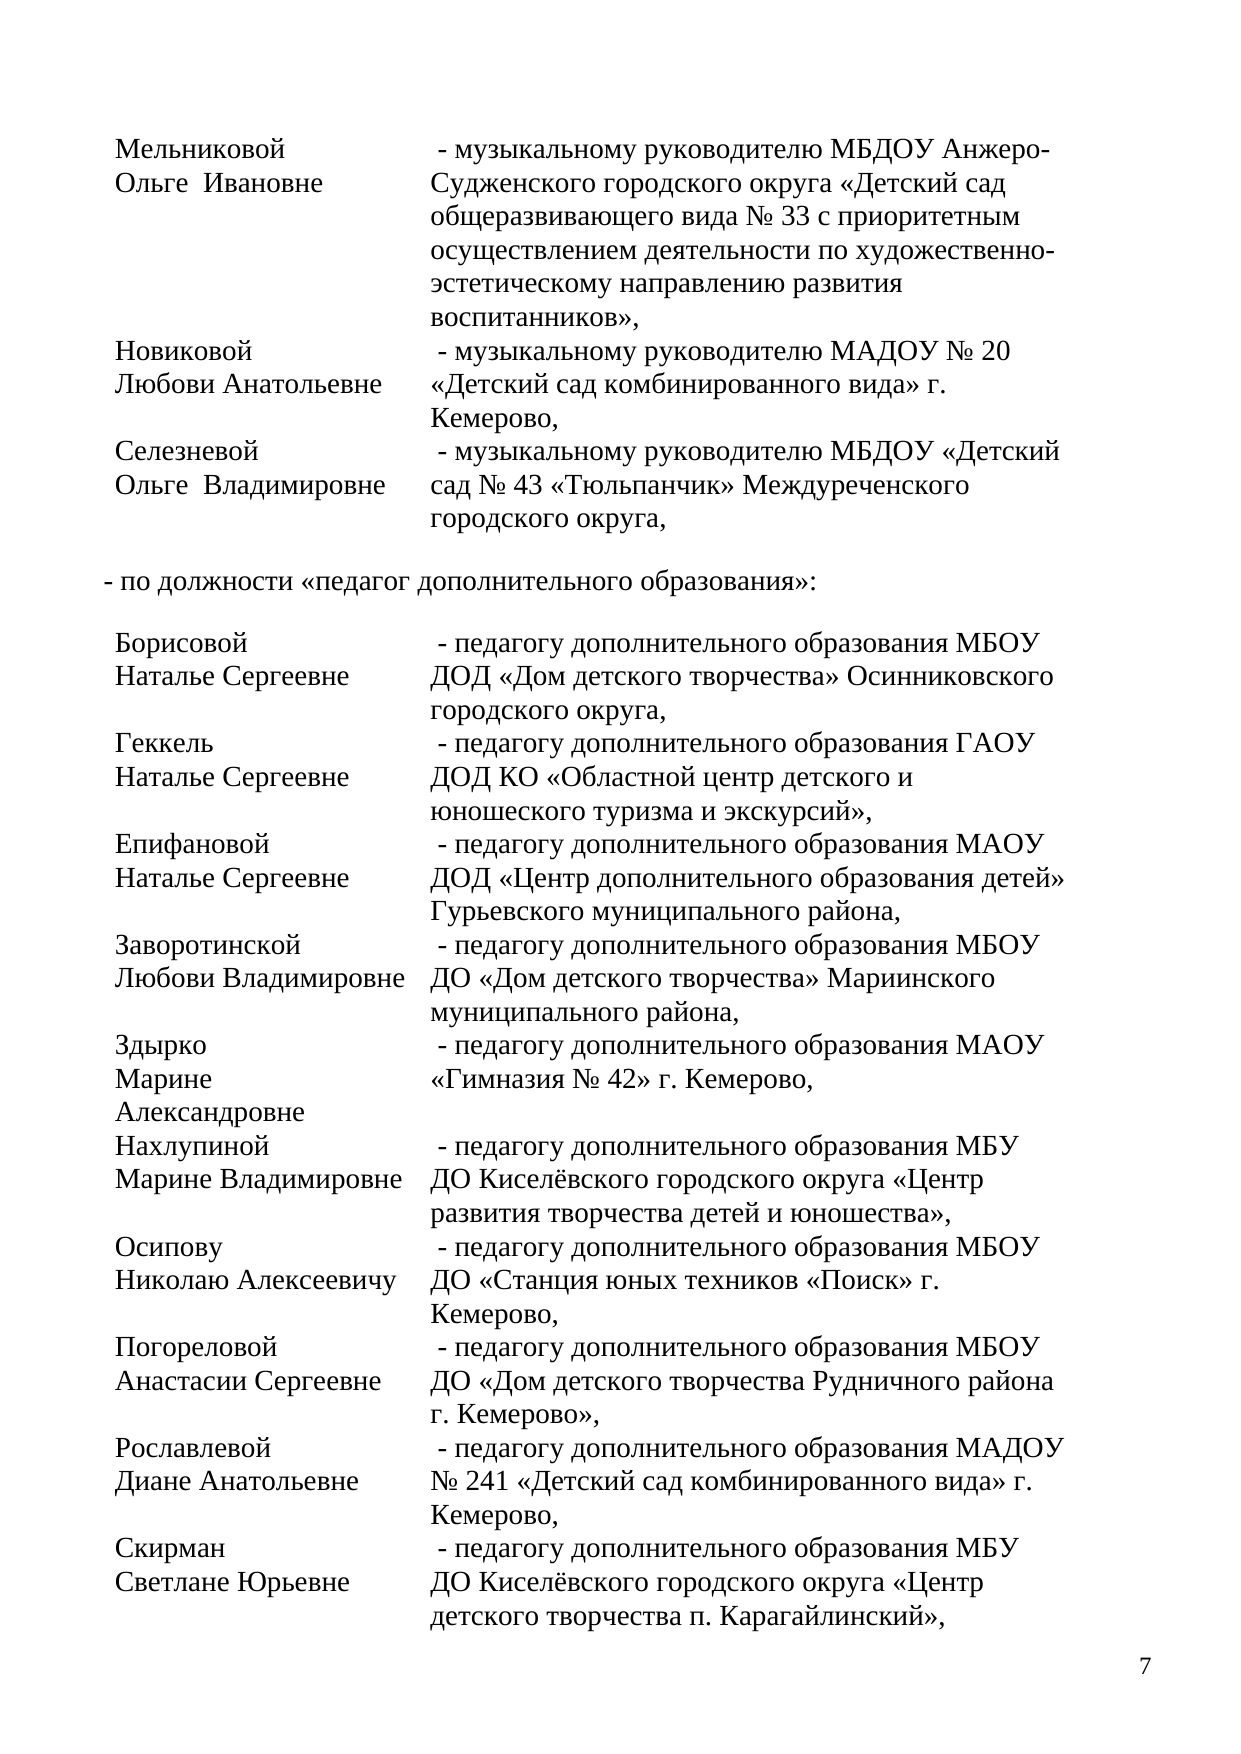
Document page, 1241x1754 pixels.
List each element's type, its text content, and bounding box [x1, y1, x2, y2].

text - по должности «педагог дополнительного образования»: [103, 563, 1167, 596]
table_cell Селезневой Ольге Владимировне [103, 433, 419, 534]
table_cell Геккель Наталье Сергеевне [103, 726, 419, 826]
table_cell - педагогу дополнительного образования МБОУ ДО «Дом детского творчества Рудничного района г. Кемерово», [419, 1329, 1078, 1430]
table_cell - педагогу дополнительного образования МБУ ДО Киселёвского городского округа «Центр развития творчества детей и юношества», [419, 1128, 1078, 1229]
table_cell Нахлупиной Марине Владимировне [103, 1128, 419, 1229]
table_cell - музыкальному руководителю МАДОУ № 20 «Детский сад комбинированного вида» г. Кемерово, [419, 333, 1078, 433]
table_cell Заворотинской Любови Владимировне [103, 927, 419, 1027]
table_cell Новиковой Любови Анатольевне [103, 333, 419, 433]
table_cell Здырко Марине Александровне [103, 1028, 419, 1128]
table_cell - педагогу дополнительного образования МАОУ «Гимназия № 42» г. Кемерово, [419, 1028, 1078, 1128]
table_cell - музыкальному руководителю МБДОУ Анжеро-Судженского городского округа «Детский сад общеразвивающего вида № 33 с приоритетным осуществлением деятельности по художественно-эстетическому направлению развития воспитанников», [419, 131, 1078, 333]
table_cell - педагогу дополнительного образования МАДОУ № 241 «Детский сад комбинированного вида» г. Кемерово, [419, 1430, 1078, 1531]
table_cell - педагогу дополнительного образования МАОУ ДОД «Центр дополнительного образования детей» Гурьевского муниципального района, [419, 826, 1078, 927]
table_cell - педагогу дополнительного образования МБОУ ДО «Дом детского творчества» Мариинского муниципального района, [419, 927, 1078, 1027]
table_cell - педагогу дополнительного образования МБОУ ДО «Станция юных техников «Поиск» г. Кемерово, [419, 1229, 1078, 1329]
table_cell Осипову Николаю Алексеевичу [103, 1229, 419, 1329]
table_cell Рославлевой Диане Анатольевне [103, 1430, 419, 1531]
table_cell Погореловой Анастасии Сергеевне [103, 1329, 419, 1430]
table_header - педагогу дополнительного образования МБОУ ДОД «Дом детского творчества» Осинниковского городского округа, [419, 625, 1078, 726]
table_cell Мельниковой Ольге Ивановне [103, 131, 419, 333]
table_cell - музыкальному руководителю МБДОУ «Детский сад № 43 «Тюльпанчик» Междуреченского городского округа, [419, 433, 1078, 534]
table_cell - педагогу дополнительного образования ГАОУ ДОД КО «Областной центр детского и юношеского туризма и экскурсий», [419, 726, 1078, 826]
table_cell Скирман Светлане Юрьевне [103, 1531, 419, 1631]
table_cell Епифановой Наталье Сергеевне [103, 826, 419, 927]
table_header Борисовой Наталье Сергеевне [103, 625, 419, 726]
table_cell - педагогу дополнительного образования МБУ ДО Киселёвского городского округа «Центр детского творчества п. Карагайлинский», [419, 1531, 1078, 1631]
